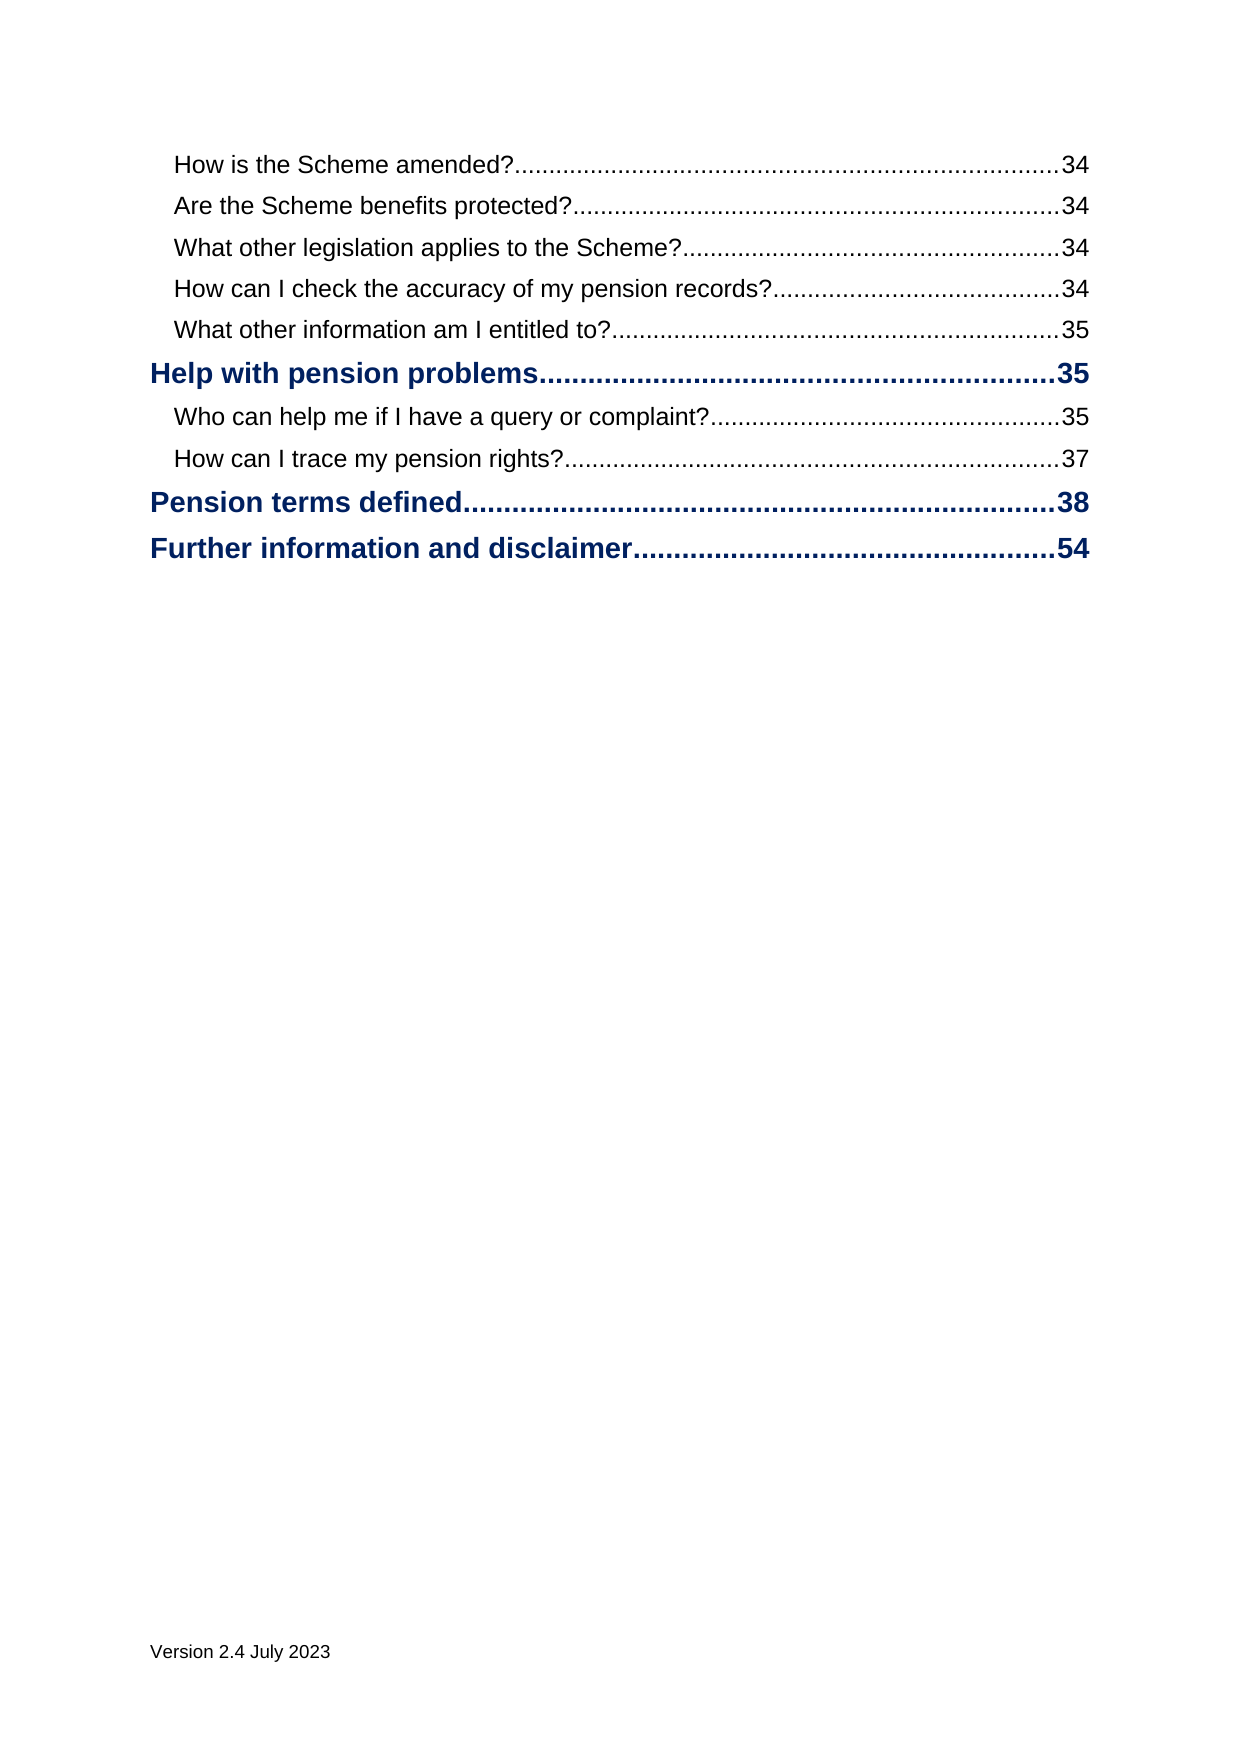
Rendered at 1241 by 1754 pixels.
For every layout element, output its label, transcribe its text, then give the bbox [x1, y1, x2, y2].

text Help with pension problems 35 [150, 356, 1090, 390]
text Pension terms defined 38 [150, 485, 1090, 518]
text How can I trace my pension rights? 37 [174, 443, 1090, 472]
text Who can help me if I have a query or complaint? 35 [174, 402, 1090, 431]
text What other information am I entitled to? 35 [174, 315, 1090, 344]
text What other legislation applies to the Scheme? 34 [174, 232, 1090, 261]
text How can I check the accuracy of my pension records? 34 [174, 274, 1090, 302]
text Are the Scheme benefits protected? 34 [174, 191, 1090, 220]
text How is the Scheme amended? 34 [174, 150, 1090, 179]
text Further information and disclaimer 54 [150, 531, 1090, 564]
